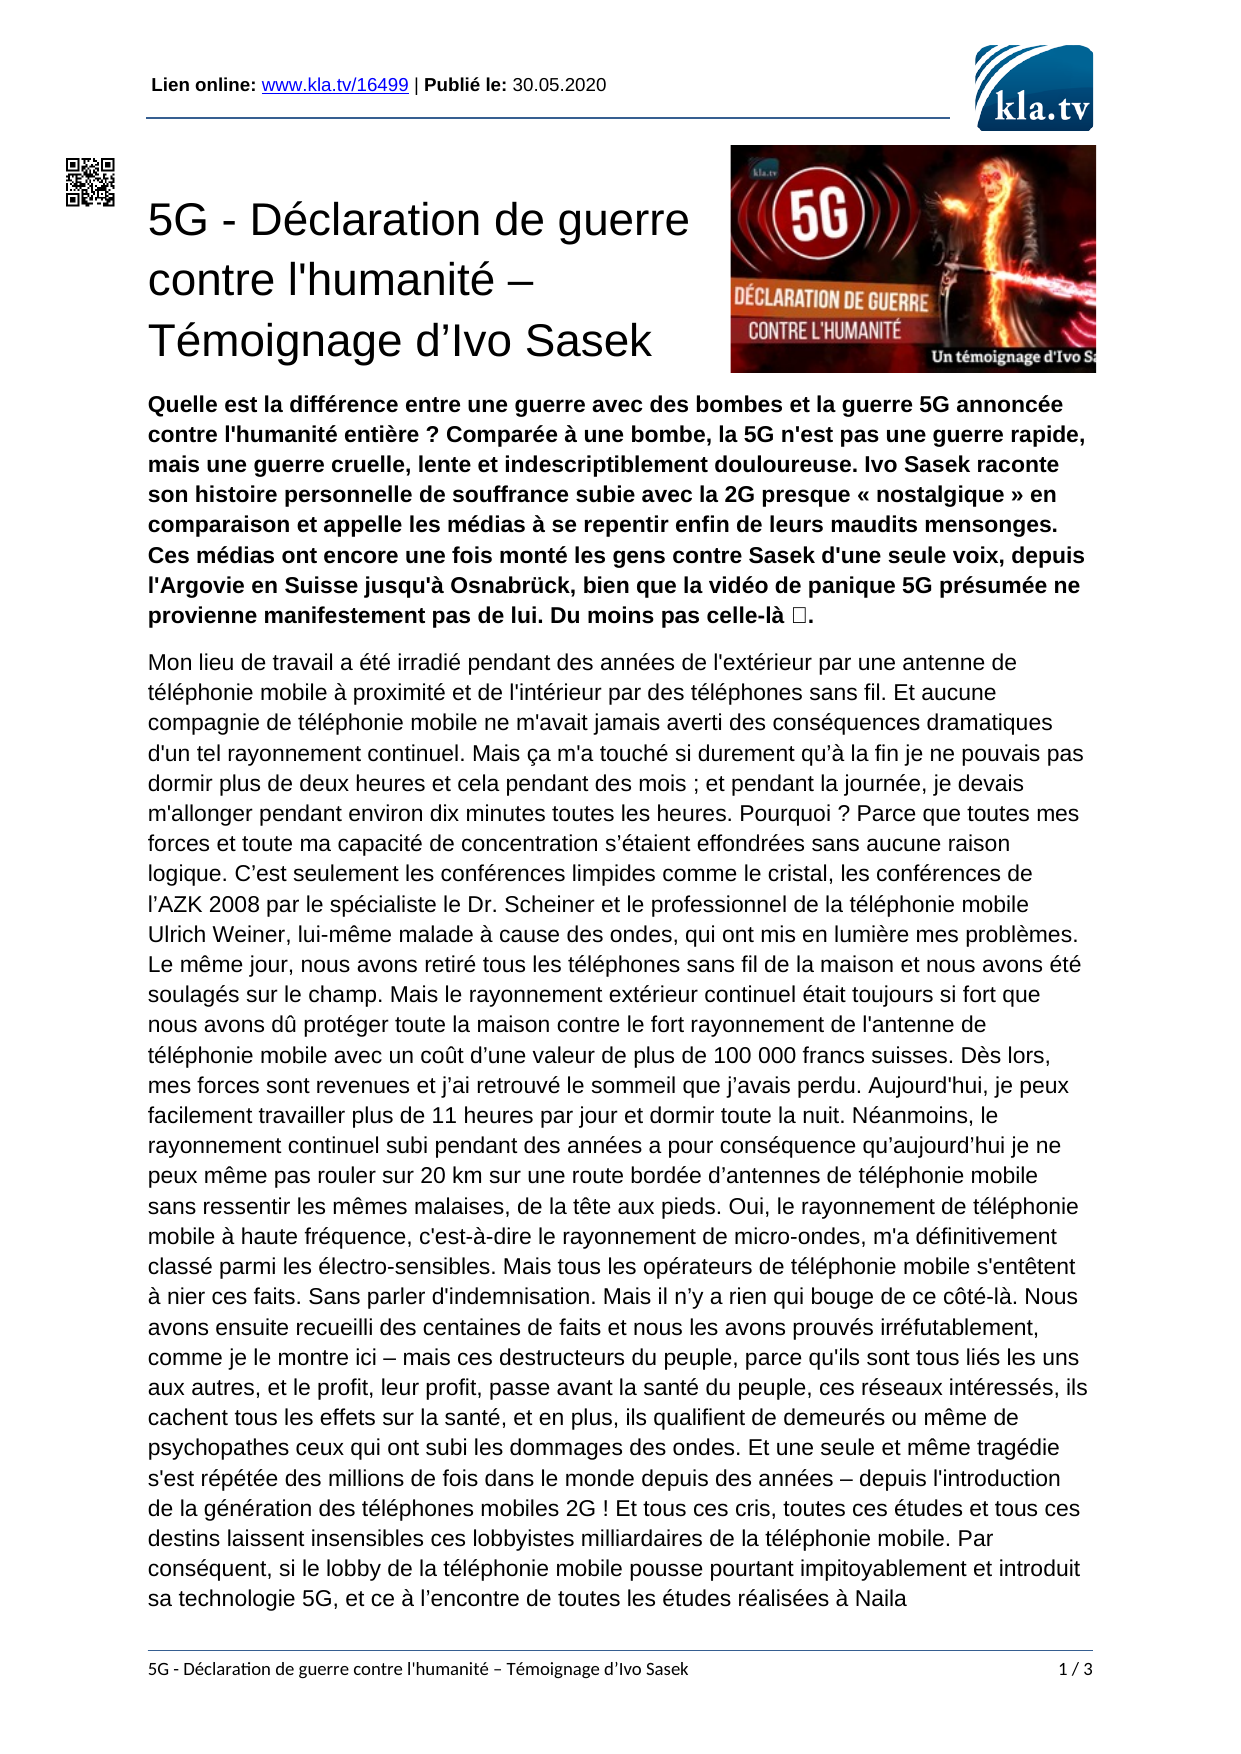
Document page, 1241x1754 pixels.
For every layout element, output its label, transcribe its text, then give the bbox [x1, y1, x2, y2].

text 5G - Déclaration de guerre contre l'humanité – Témoignage d’Ivo Sasek [148, 192, 1093, 366]
text Quelle est la différence entre une guerre avec des bombes et la guerre 5G annoncée contre l'humanité entière ? Comparée à une bombe, la 5G n'est pas une guerre rapide, mais une guerre cruelle, lente et indescriptiblement douloureuse. Ivo Sasek raconte son histoire personnelle de souffrance subie avec la 2G presque « nostalgique » en comparaison et appelle les médias à se repentir enfin de leurs maudits mensonges. Ces médias ont encore une fois monté les gens contre Sasek d'une seule voix, depuis l'Argovie en Suisse jusqu'à Osnabrück, bien que la vidéo de panique 5G présumée ne provienne manifestement pas de lui. Du moins pas celle-là . [148, 391, 1093, 628]
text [148, 649, 1093, 1612]
